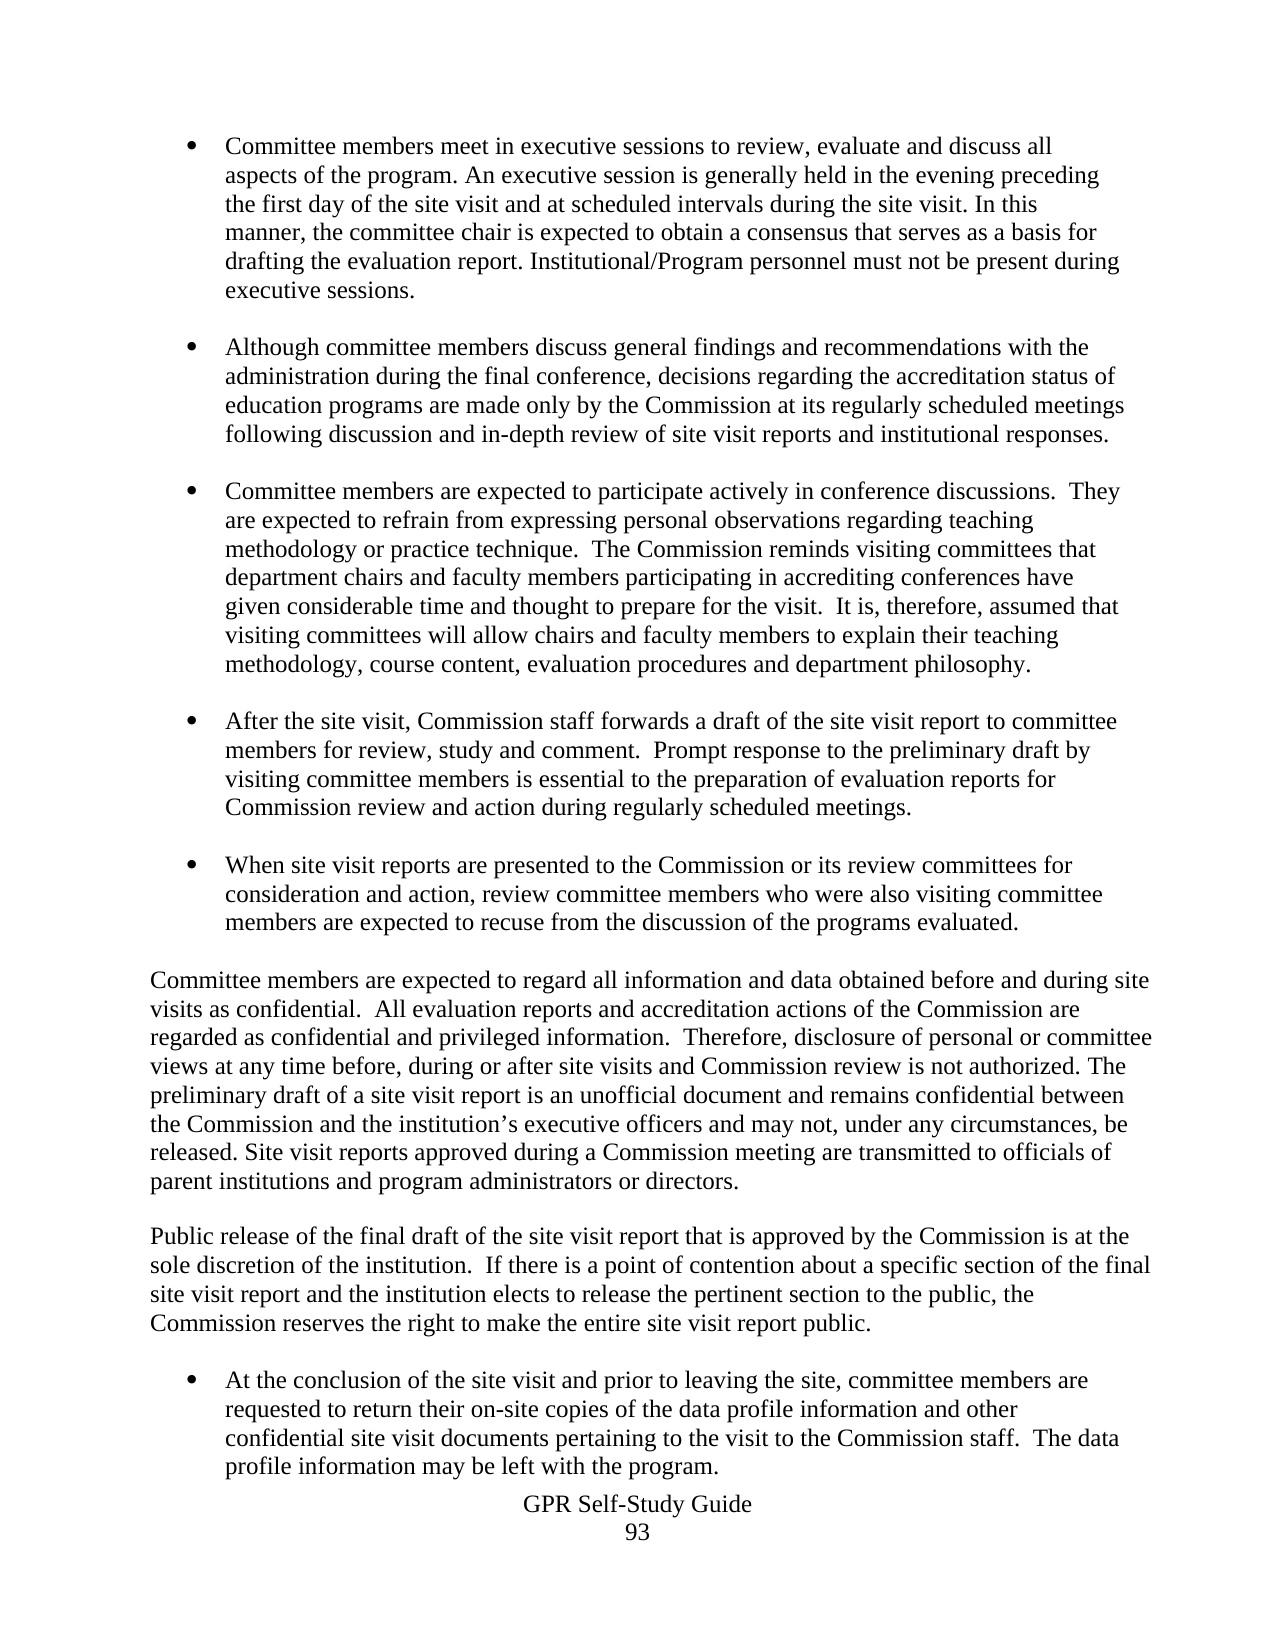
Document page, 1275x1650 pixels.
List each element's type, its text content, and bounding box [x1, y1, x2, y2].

list After the site visit, Commission staff forwards a draft of the site visit report to committee members for review, study and comment. Prompt response to the preliminary draft by visiting committee members is essential to the preparation of evaluation reports for Commission review and action during regularly scheduled meetings. [187, 706, 1125, 821]
list Committee members are expected to participate actively in conference discussions. They are expected to refrain from expressing personal observations regarding teaching methodology or practice technique. The Commission reminds visiting committees that department chairs and faculty members participating in accrediting conferences have given considerable time and thought to prepare for the visit. It is, therefore, assumed that visiting committees will allow chairs and faculty members to explain their teaching methodology, course content, evaluation procedures and department philosophy. [187, 476, 1125, 677]
text Public release of the final draft of the site visit report that is approved by the Commission is at the sole discretion of the institution. If there is a point of contention about a specific section of the final site visit report and the institution elects to release the pertinent section to the public, the Commission reserves the right to make the entire site visit report public. [150, 1221, 1153, 1336]
list Committee members meet in executive sessions to review, evaluate and discuss all aspects of the program. An executive session is generally held in the evening preceding the first day of the site visit and at scheduled intervals during the site visit. In this manner, the committee chair is expected to obtain a consensus that serves as a basis for drafting the evaluation report. Institutional/Program personnel must not be present during executive sessions. [187, 131, 1125, 304]
list At the conclusion of the site visit and prior to leaving the site, committee members are requested to return their on-site copies of the data profile information and other confidential site visit documents pertaining to the visit to the Commission staff. The data profile information may be left with the program. [187, 1365, 1125, 1480]
list When site visit reports are presented to the Commission or its review committees for consideration and action, review committee members who were also visiting committee members are expected to recuse from the discussion of the programs evaluated. [187, 850, 1125, 936]
list Although committee members discuss general findings and recommendations with the administration during the final conference, decisions regarding the accreditation status of education programs are made only by the Commission at its regularly scheduled meetings following discussion and in-depth review of site visit reports and institutional responses. [187, 332, 1125, 447]
text Committee members are expected to regard all information and data obtained before and during site visits as confidential. All evaluation reports and accreditation actions of the Commission are regarded as confidential and privileged information. Therefore, disclosure of personal or committee views at any time before, during or after site visits and Commission review is not authorized. The preliminary draft of a site visit report is an unofficial document and remains confidential between the Commission and the institution’s executive officers and may not, under any circumstances, be released. Site visit reports approved during a Commission meeting are transmitted to officials of parent institutions and program administrators or directors. [150, 965, 1153, 1195]
